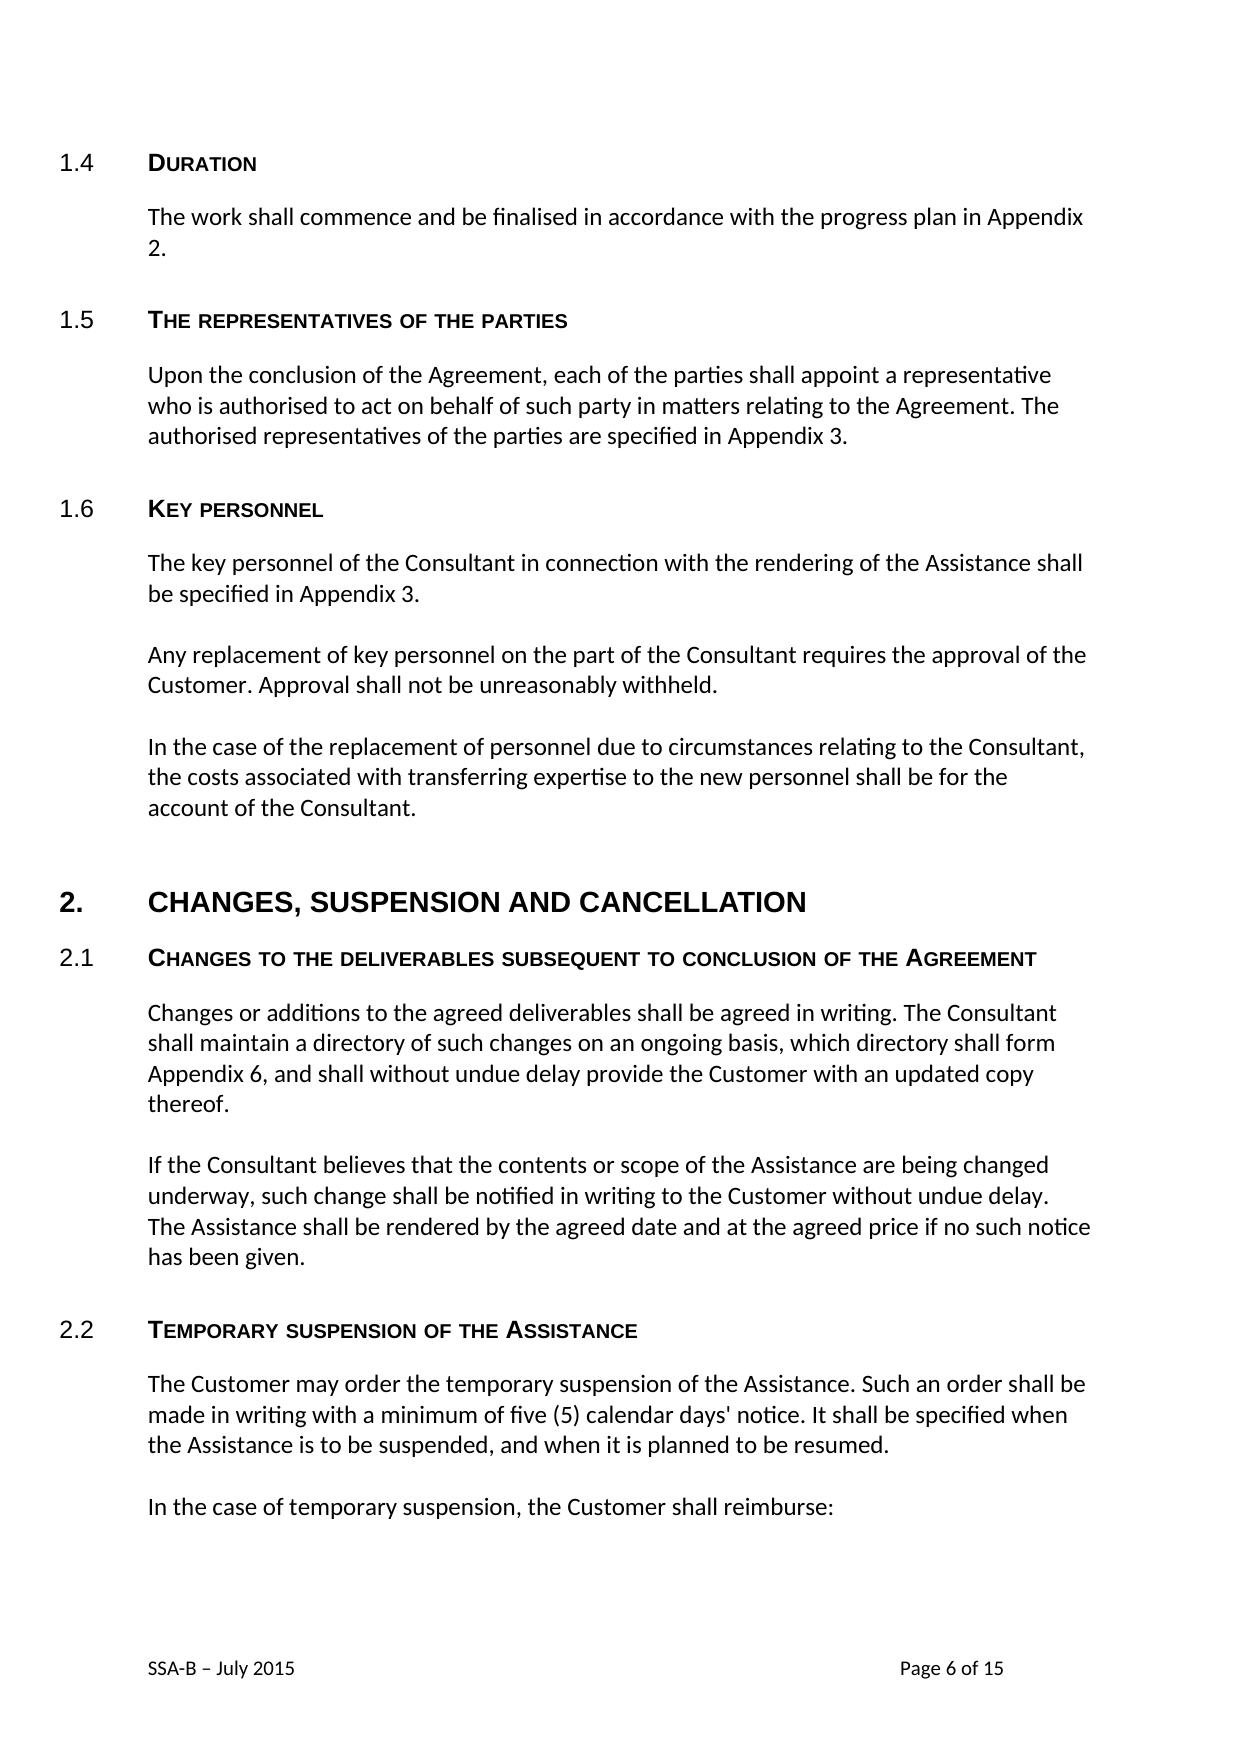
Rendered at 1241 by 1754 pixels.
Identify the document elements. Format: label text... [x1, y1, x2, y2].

text In the case of temporary suspension, the Customer shall reimburse: [148, 1491, 1092, 1521]
subtitle Temporary suspension of the Assistance [59, 1315, 1092, 1343]
subtitle The representatives of the parties [59, 306, 1092, 334]
subtitle Changes to the deliverables subsequent to conclusion of the Agreement [59, 943, 1092, 972]
text Any replacement of key personnel on the part of the Consultant requires the approval of the Customer. Approval shall not be unreasonably withheld. [148, 639, 1092, 700]
subtitle Changes, suspension and cancellation [59, 885, 1092, 918]
text The key personnel of the Consultant in connection with the rendering of the Assistance shall be specified in Appendix 3. [148, 548, 1092, 609]
subtitle Key personnel [59, 494, 1092, 523]
text Changes or additions to the agreed deliverables shall be agreed in writing. The Consultant shall maintain a directory of such changes on an ongoing basis, which directory shall form Appendix 6, and shall without undue delay provide the Customer with an updated copy thereof. [148, 997, 1092, 1119]
text In the case of the replacement of personnel due to circumstances relating to the Consultant, the costs associated with transferring expertise to the new personnel shall be for the account of the Consultant. [148, 731, 1092, 822]
text If the Consultant believes that the contents or scope of the Assistance are being changed underway, such change shall be notified in writing to the Customer without undue delay. The Assistance shall be rendered by the agreed date and at the agreed price if no such notice has been given. [148, 1150, 1092, 1272]
text Upon the conclusion of the Agreement, each of the parties shall appoint a representative who is authorised to act on behalf of such party in matters relating to the Agreement. The authorised representatives of the parties are specified in Appendix 3. [148, 359, 1092, 451]
text The Customer may order the temporary suspension of the Assistance. Such an order shall be made in writing with a minimum of five (5) calendar days' notice. It shall be specified when the Assistance is to be suspended, and when it is planned to be resumed. [148, 1368, 1092, 1460]
text The work shall commence and be finalised in accordance with the progress plan in Appendix 2. [148, 201, 1092, 262]
subtitle Duration [59, 148, 1092, 176]
